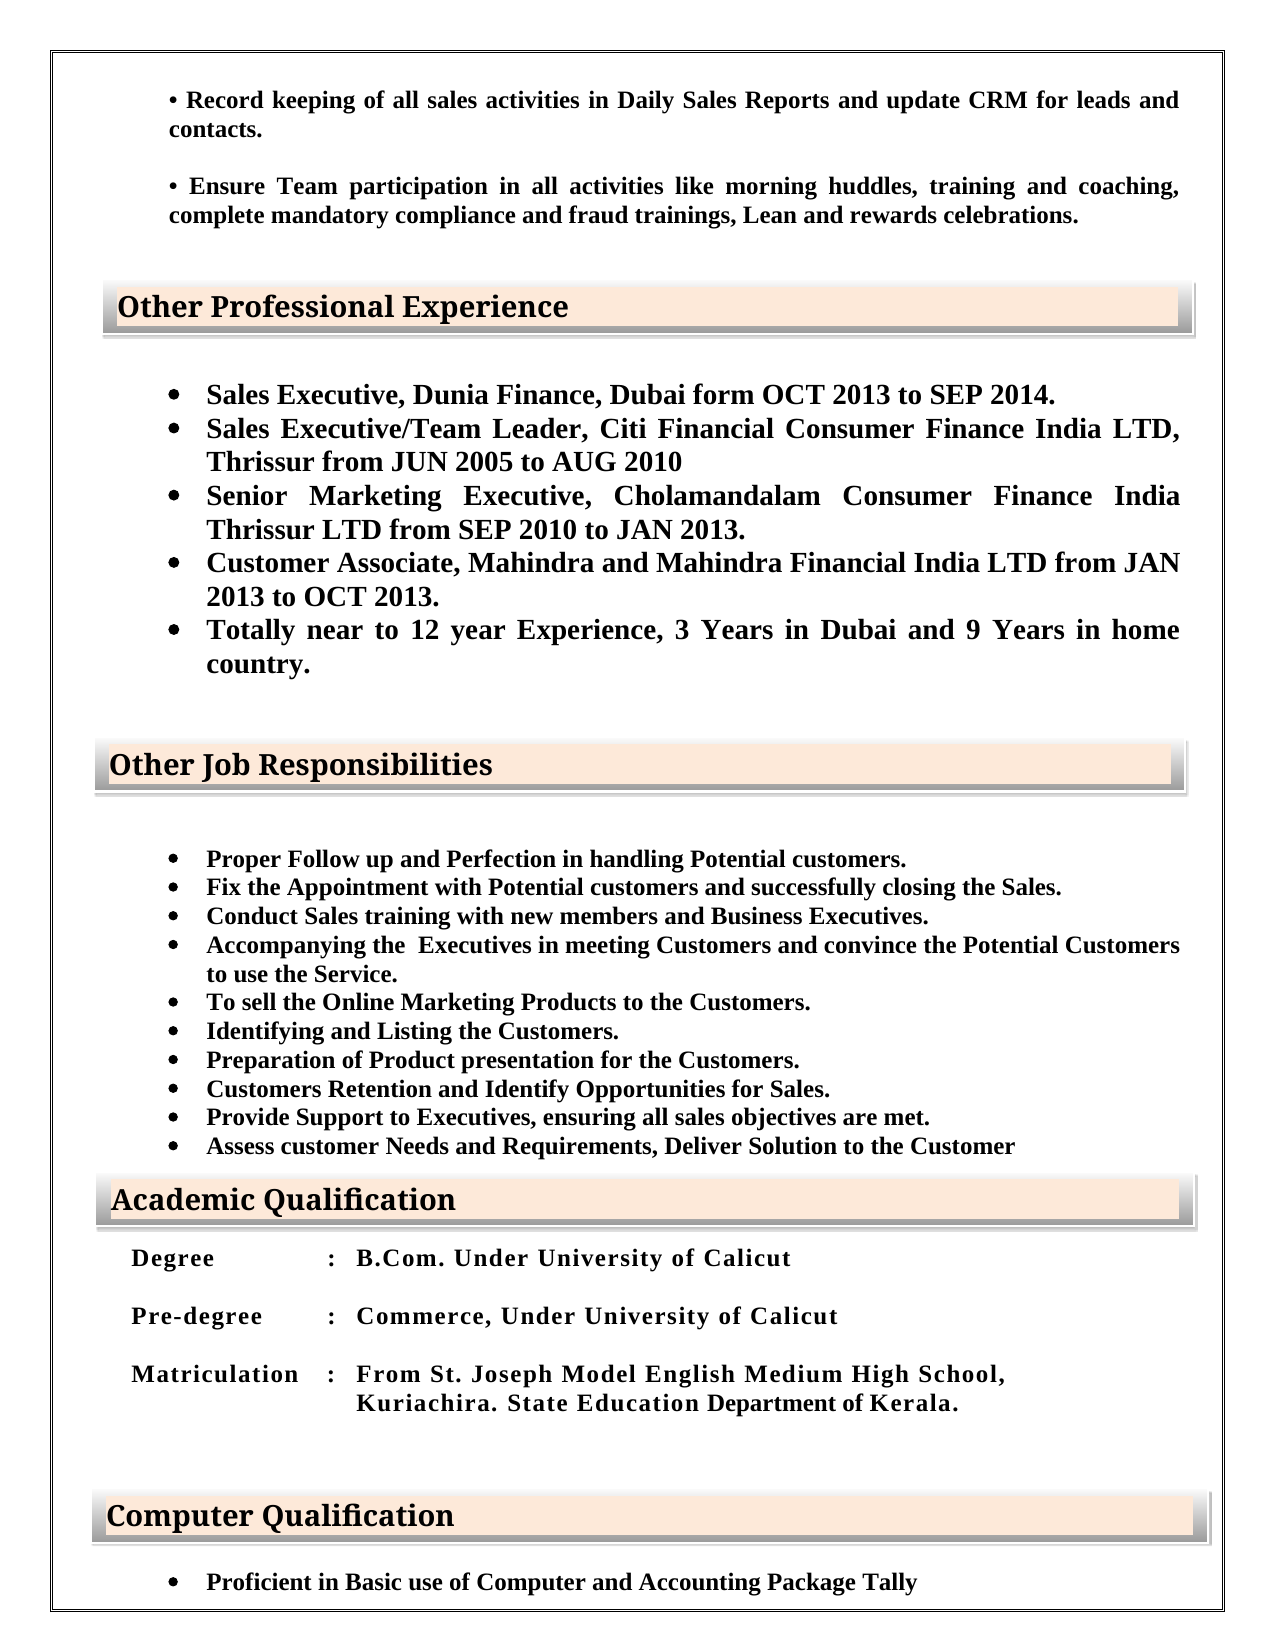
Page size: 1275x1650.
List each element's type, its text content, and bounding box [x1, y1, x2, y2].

list Accompanying the Executives in meeting Customers and convince the Potential Customers to use the Service. [169, 930, 1181, 987]
list Sales Executive, Dunia Finance, Dubai form OCT 2013 to SEP 2014. [169, 377, 1181, 411]
list To sell the Online Marketing Products to the Customers. [169, 987, 1181, 1016]
list Proper Follow up and Perfection in handling Potential customers. [169, 844, 1181, 872]
list Assess customer Needs and Requirements, Deliver Solution to the Customer [169, 1131, 1181, 1160]
list Sales Executive/Team Leader, Citi Financial Consumer Finance India LTD, Thrissur from JUN 2005 to AUG 2010 [169, 411, 1181, 478]
text Matriculation : From St. Joseph Model English Medium High School, [131, 1359, 1181, 1388]
list Customer Associate, Mahindra and Mahindra Financial India LTD from JAN 2013 to OCT 2013. [169, 545, 1181, 612]
list Fix the Appointment with Potential customers and successfully closing the Sales. [169, 872, 1181, 901]
text • Record keeping of all sales activities in Daily Sales Reports and update CRM for leads and contacts. [169, 56, 1181, 142]
list Customers Retention and Identify Opportunities for Sales. [169, 1074, 1181, 1102]
list Preparation of Product presentation for the Customers. [169, 1045, 1181, 1074]
list Totally near to 12 year Experience, 3 Years in Dubai and 9 Years in home country. [169, 612, 1181, 680]
text Pre-degree : Commerce, Under University of Calicut [131, 1301, 1181, 1330]
list Identifying and Listing the Customers. [169, 1016, 1181, 1045]
list Conduct Sales training with new members and Business Executives. [169, 901, 1181, 930]
list Proficient in Basic use of Computer and Accounting Package Tally [169, 1567, 1181, 1596]
text • Ensure Team participation in all activities like morning huddles, training and coaching, complete mandatory compliance and fraud trainings, Lean and rewards celebrations. [169, 142, 1181, 229]
text Degree : B.Com. Under University of Calicut [131, 1243, 1181, 1272]
list Senior Marketing Executive, Cholamandalam Consumer Finance India Thrissur LTD from SEP 2010 to JAN 2013. [169, 478, 1181, 545]
list Provide Support to Executives, ensuring all sales objectives are met. [169, 1102, 1181, 1131]
text Kuriachira. State Education Department of Kerala. [131, 1388, 1181, 1416]
